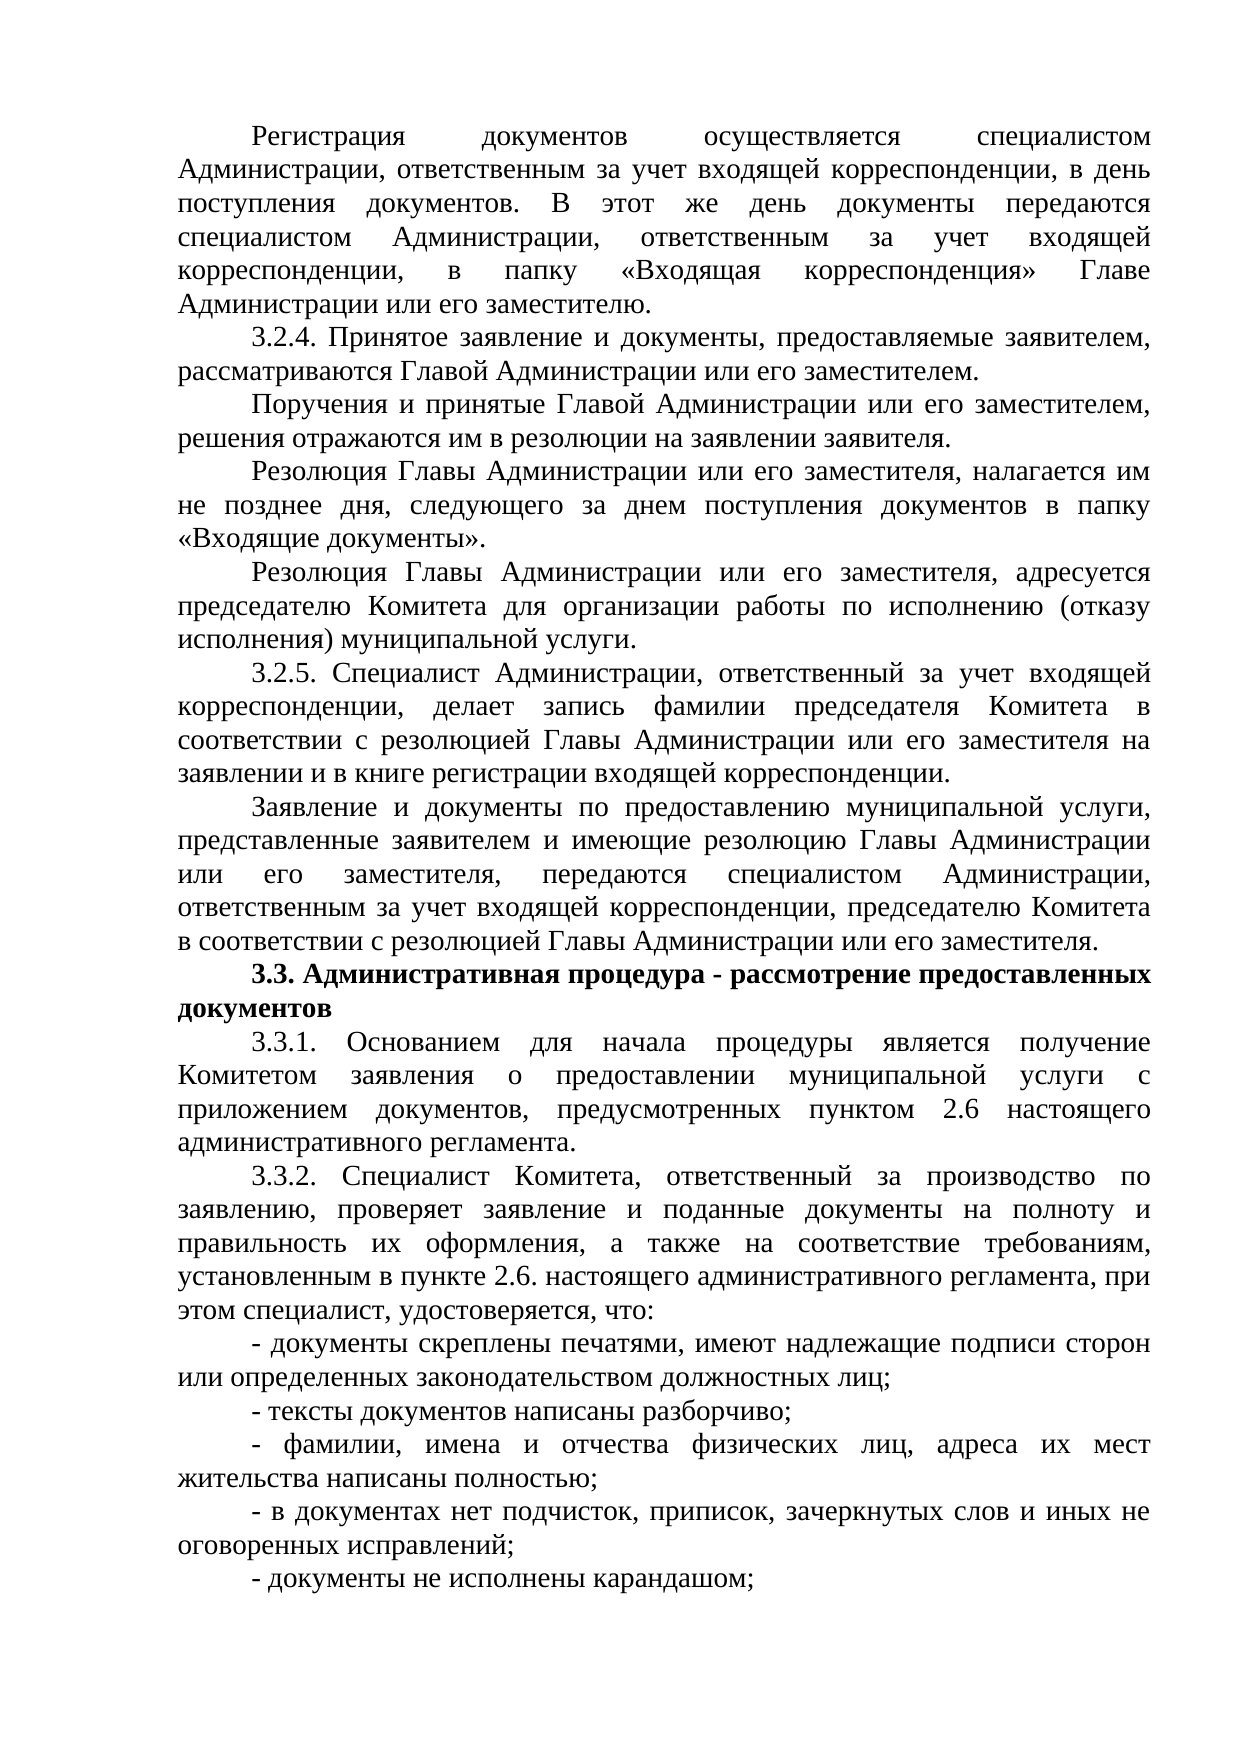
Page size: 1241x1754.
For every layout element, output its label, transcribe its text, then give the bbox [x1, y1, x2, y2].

text Поручения и принятые Главой Администрации или его заместителем, решения отражаются им в резолюции на заявлении заявителя. [177, 386, 1152, 453]
text 3.3. Административная процедура - рассмотрение предоставленных документов [177, 957, 1152, 1024]
text 3.2.4. Принятое заявление и документы, предоставляемые заявителем, рассматриваются Главой Администрации или его заместителем. [177, 319, 1152, 386]
text - в документах нет подчисток, приписок, зачеркнутых слов и иных не оговоренных исправлений; [177, 1493, 1152, 1560]
text - документы не исполнены карандашом; [177, 1560, 1152, 1594]
text Регистрация документов осуществляется специалистом Администрации, ответственным за учет входящей корреспонденции, в день поступления документов. В этот же день документы передаются специалистом Администрации, ответственным за учет входящей корреспонденции, в папку «Входящая корреспонденция» Главе Администрации или его заместителю. [177, 118, 1152, 319]
text - фамилии, имена и отчества физических лиц, адреса их мест жительства написаны полностью; [177, 1426, 1152, 1493]
text Резолюция Главы Администрации или его заместителя, адресуется председателю Комитета для организации работы по исполнению (отказу исполнения) муниципальной услуги. [177, 554, 1152, 655]
text Резолюция Главы Администрации или его заместителя, налагается им не позднее дня, следующего за днем поступления документов в папку «Входящие документы». [177, 453, 1152, 554]
text Заявление и документы по предоставлению муниципальной услуги, представленные заявителем и имеющие резолюцию Главы Администрации или его заместителя, передаются специалистом Администрации, ответственным за учет входящей корреспонденции, председателю Комитета в соответствии с резолюцией Главы Администрации или его заместителя. [177, 789, 1152, 957]
text 3.3.2. Специалист Комитета, ответственный за производство по заявлению, проверяет заявление и поданные документы на полноту и правильность их оформления, а также на соответствие требованиям, установленным в пункте 2.6. настоящего административного регламента, при этом специалист, удостоверяется, что: [177, 1158, 1152, 1326]
text 3.3.1. Основанием для начала процедуры является получение Комитетом заявления о предоставлении муниципальной услуги с приложением документов, предусмотренных пунктом 2.6 настоящего административного регламента. [177, 1024, 1152, 1158]
text 3.2.5. Специалист Администрации, ответственный за учет входящей корреспонденции, делает запись фамилии председателя Комитета в соответствии с резолюцией Главы Администрации или его заместителя на заявлении и в книге регистрации входящей корреспонденции. [177, 655, 1152, 789]
text - тексты документов написаны разборчиво; [177, 1393, 1152, 1426]
text - документы скреплены печатями, имеют надлежащие подписи сторон или определенных законодательством должностных лиц; [177, 1326, 1152, 1393]
